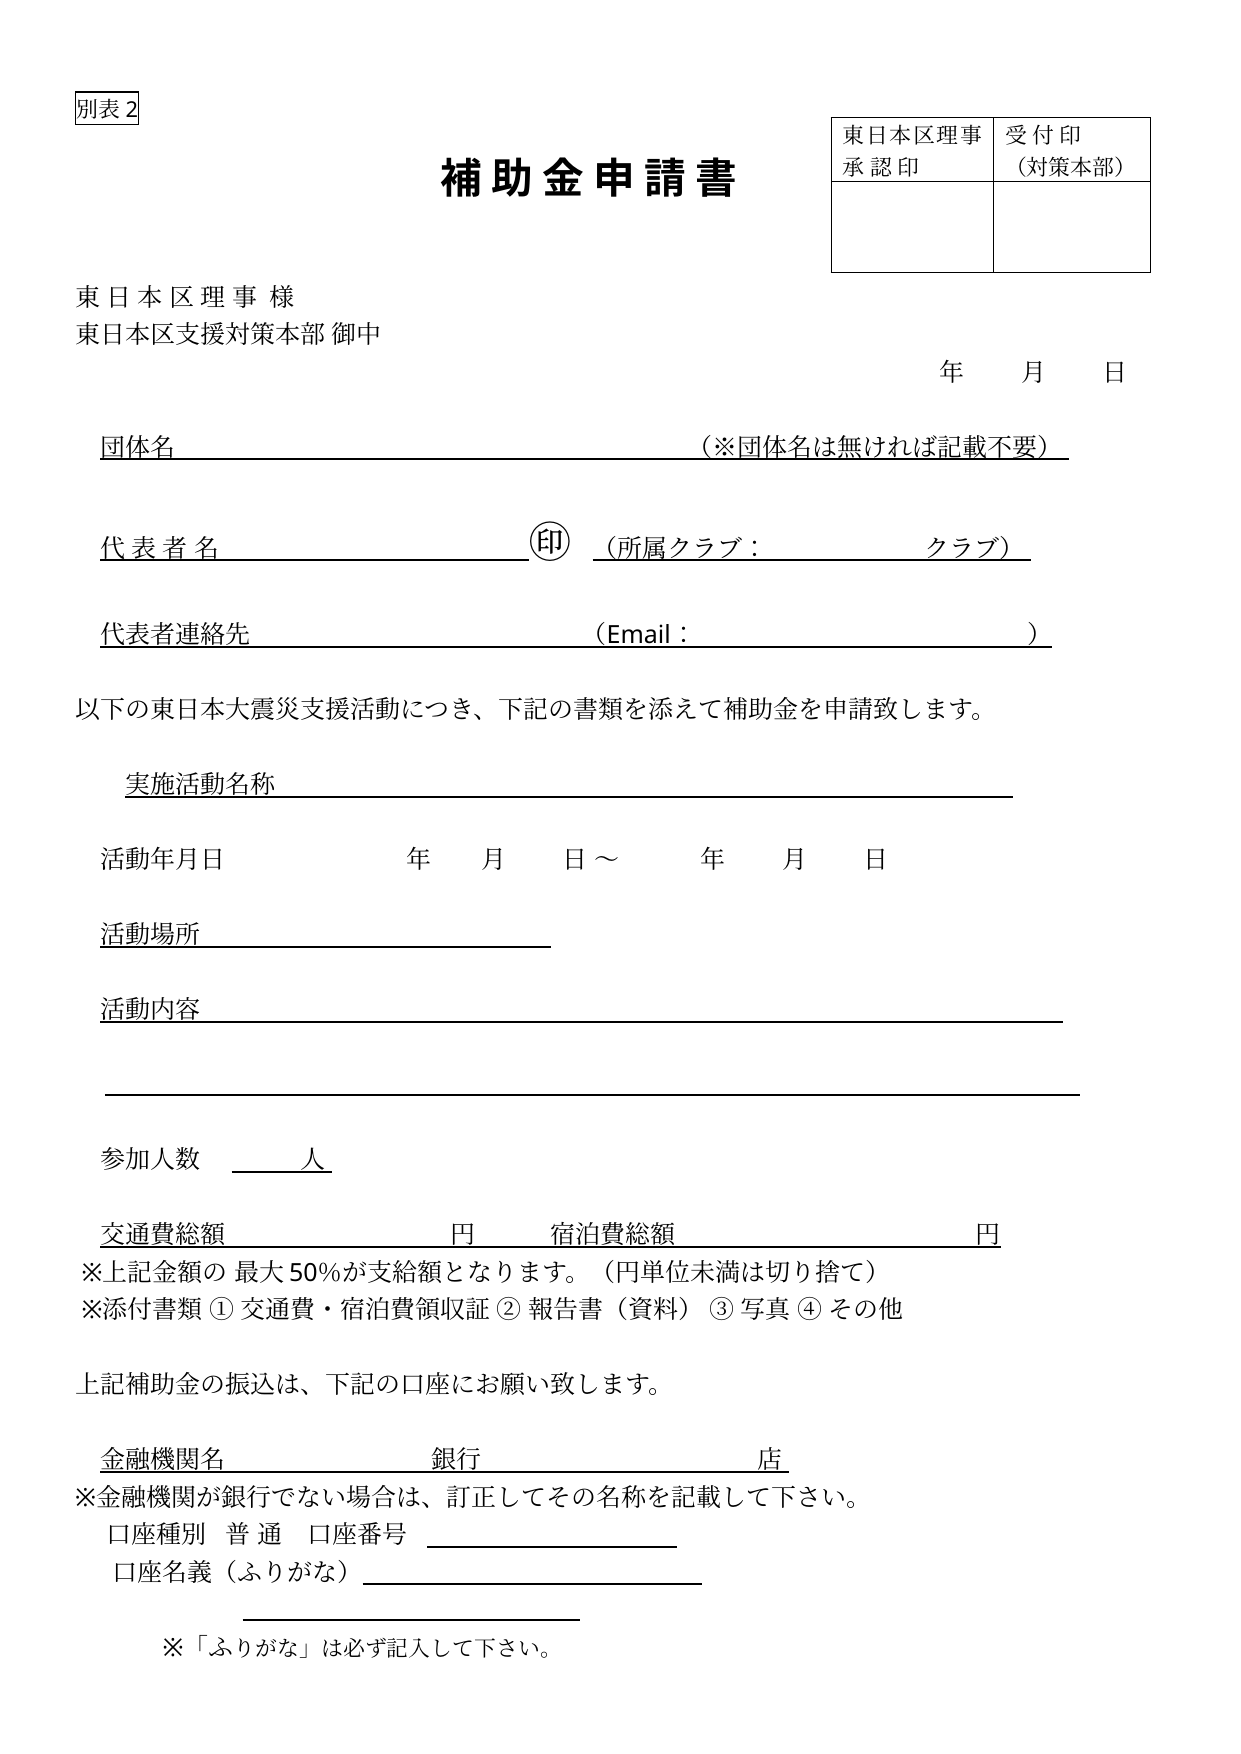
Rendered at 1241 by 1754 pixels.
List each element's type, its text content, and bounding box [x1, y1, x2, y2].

text 口座名義（ふりがな） [75, 1552, 1165, 1589]
text 団体名 （※団体名は無ければ記載不要） [75, 427, 1165, 464]
table_cell [832, 182, 993, 272]
text 活動年月日 年 月 日 ～ 年 月 日 [75, 839, 1165, 877]
text ※金融機関が銀行でない場合は、訂正してその名称を記載して下さい。 [75, 1477, 1165, 1514]
text 別表 2 [75, 89, 1165, 127]
text ※「ふりがな」は必ず記入して下さい。 [75, 1627, 1165, 1664]
text 年 月 日 [75, 352, 1165, 389]
text 実施活動名称 [75, 764, 1165, 802]
table_header 東日本区理事 承 認 印 [832, 118, 993, 181]
text 交通費総額 円 宿泊費総額 円 [75, 1214, 1165, 1252]
text ※上記金額の 最大50％が支給額となります。（円単位未満は切り捨て） [75, 1252, 1165, 1289]
text 東日本区支援対策本部 御中 [75, 314, 1165, 352]
text 口座種別 普 通 口座番号 [75, 1514, 1165, 1552]
text ※添付書類 ① 交通費・宿泊費領収証 ② 報告書（資料） ③ 写真 ④ その他 [75, 1289, 1165, 1327]
text 活動内容 [75, 989, 1165, 1027]
text 上記補助金の振込は、下記の口座にお願い致します。 [75, 1364, 1165, 1402]
table_cell [994, 182, 1150, 272]
text 以下の東日本大震災支援活動につき、下記の書類を添えて補助金を申請致します。 [75, 689, 1165, 727]
text 活動場所 [75, 914, 1165, 952]
text 金融機関名 銀行 店 [75, 1439, 1165, 1477]
table_header 受 付 印 （対策本部） [994, 118, 1150, 181]
text 代表者連絡先 （Email： ） [75, 614, 1165, 652]
text 参加人数 人 [75, 1139, 1165, 1177]
text 東 日 本 区 理 事 様 [75, 277, 1165, 314]
text 代 表 者 名 ㊞ （所属クラブ： クラブ） [75, 502, 1165, 577]
